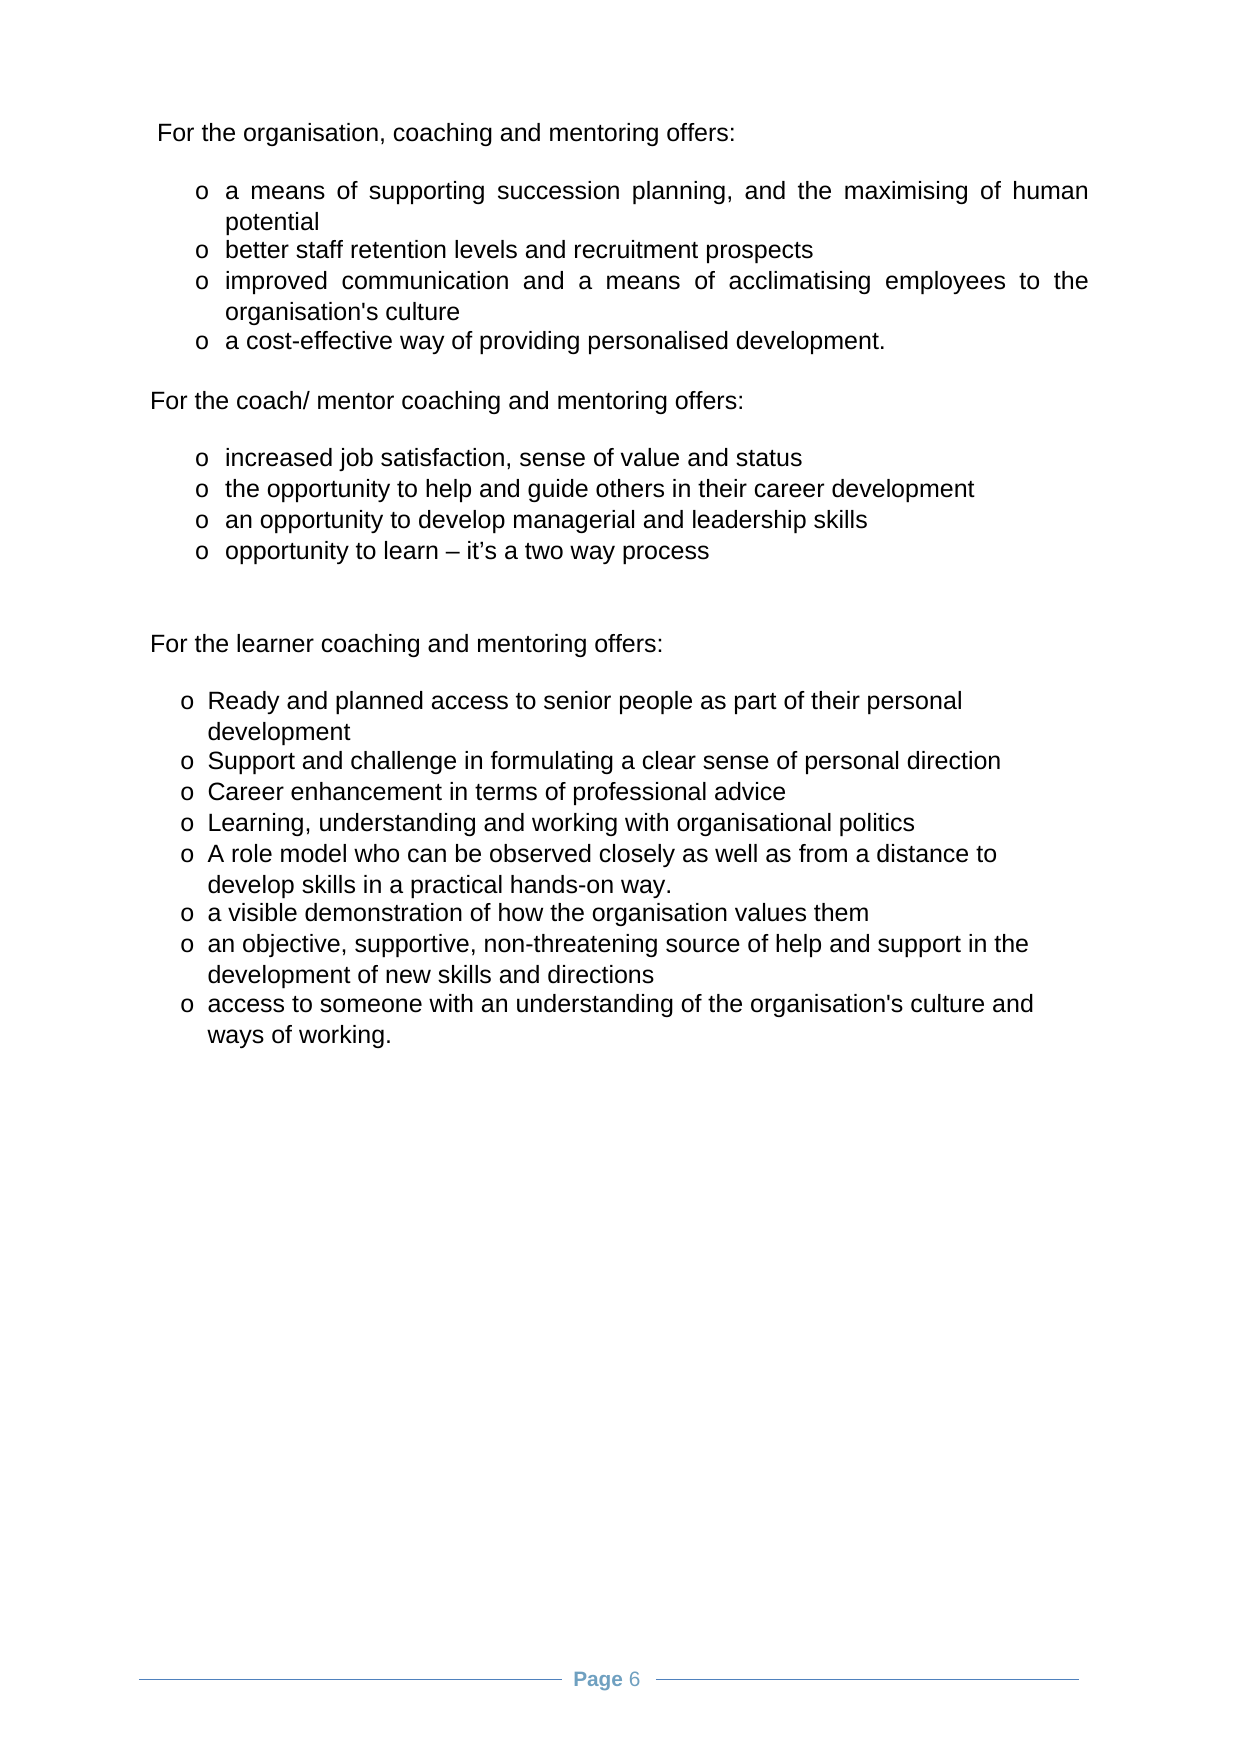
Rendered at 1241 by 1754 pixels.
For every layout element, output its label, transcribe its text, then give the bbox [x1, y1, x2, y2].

list an opportunity to develop managerial and leadership skills [194, 505, 1090, 536]
list a visible demonstration of how the organisation values them [179, 898, 1090, 929]
list the opportunity to help and guide others in their career development [194, 474, 1090, 505]
list increased job satisfaction, sense of value and status [194, 443, 1090, 474]
text For the organisation, coaching and mentoring offers: [150, 118, 992, 147]
list A role model who can be observed closely as well as from a distance to develop skills in a practical hands-on way. [179, 839, 1090, 898]
list improved communication and a means of acclimatising employees to the organisation's culture [194, 266, 1090, 326]
list Career enhancement in terms of professional advice [179, 777, 1090, 808]
list an objective, supportive, non-threatening source of help and support in the development of new skills and directions [179, 929, 1090, 989]
list Ready and planned access to senioeople as part of theiersonal development [179, 686, 1090, 746]
text For the learner coaching and mentoring offers: [150, 629, 1109, 657]
list Learning, understanding and working with organisational politics [179, 808, 1090, 839]
list opportunity to learn – it’s a two way process [194, 536, 1090, 567]
list better staff retention levels and recruitment prospects [194, 235, 1090, 266]
list access to someone with an understanding of the organisation's culture and ways of working. [179, 989, 1090, 1049]
list Support and challenge in formulating a clear sense of personal direction [179, 746, 1090, 777]
list a cost-effective way of providing personalised development. [194, 326, 1090, 357]
list a means of supporting succession planning, and the maximising of human potential [194, 176, 1090, 235]
text For the coach/ mentor coaching and mentoring offers: [150, 386, 992, 414]
